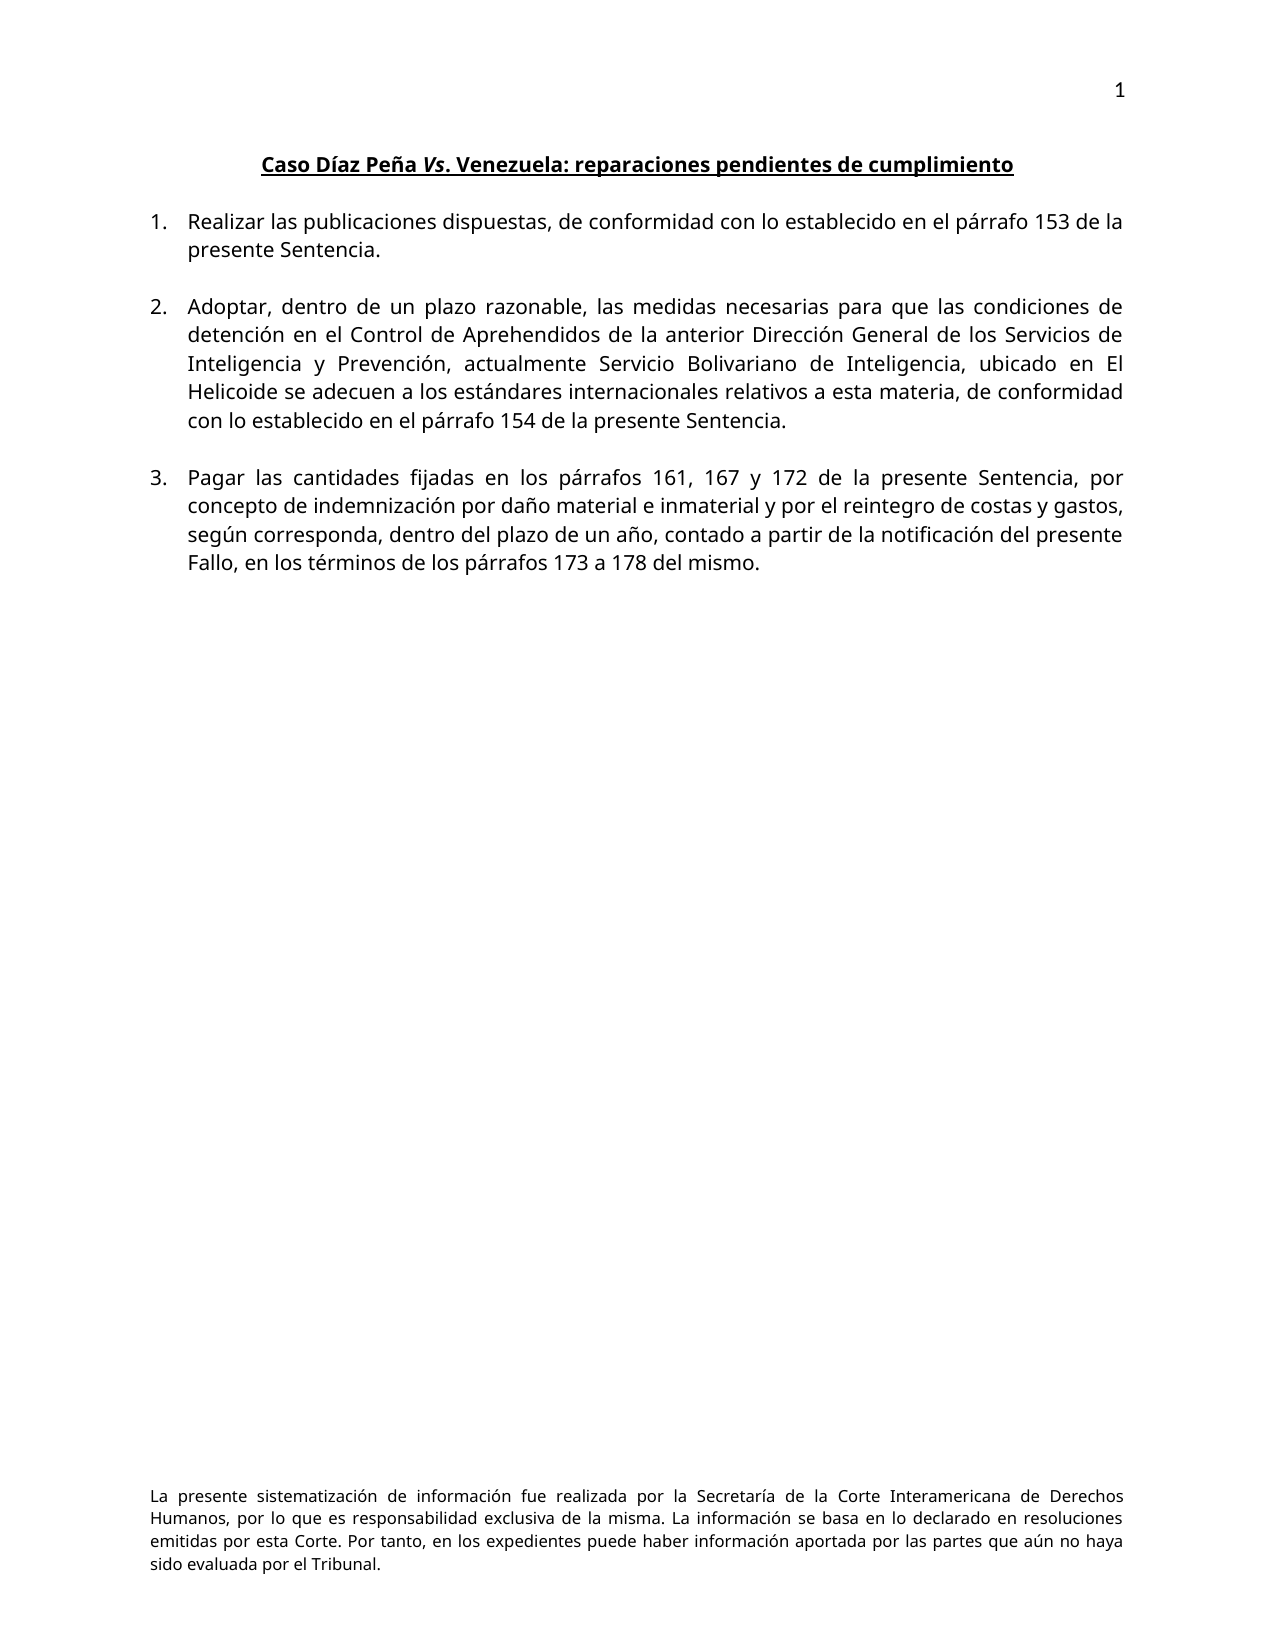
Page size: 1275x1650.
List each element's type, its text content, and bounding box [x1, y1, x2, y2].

list Adoptar, dentro de un plazo razonable, las medidas necesarias para que las condiciones de detención en el Control de Aprehendidos de la anterior Dirección General de los Servicios de Inteligencia y Prevención, actualmente Servicio Bolivariano de Inteligencia, ubicado en El Helicoide se adecuen a los estándares internacionales relativos a esta materia, de conformidad con lo establecido en el párrafo 154 de la presente Sentencia. [150, 292, 1125, 434]
list Pagar las cantidades fijadas en los párrafos 161, 167 y 172 de la presente Sentencia, por concepto de indemnización por daño material e inmaterial y por el reintegro de costas y gastos, según corresponda, dentro del plazo de un año, contado a partir de la notificación del presente Fallo, en los términos de los párrafos 173 a 178 del mismo. [150, 463, 1125, 577]
list Realizar las publicaciones dispuestas, de conformidad con lo establecido en el párrafo 153 de la presente Sentencia. [150, 207, 1125, 264]
text Caso Díaz Peña Vs. Venezuela: reparaciones pendientes de cumplimiento [150, 150, 1125, 178]
